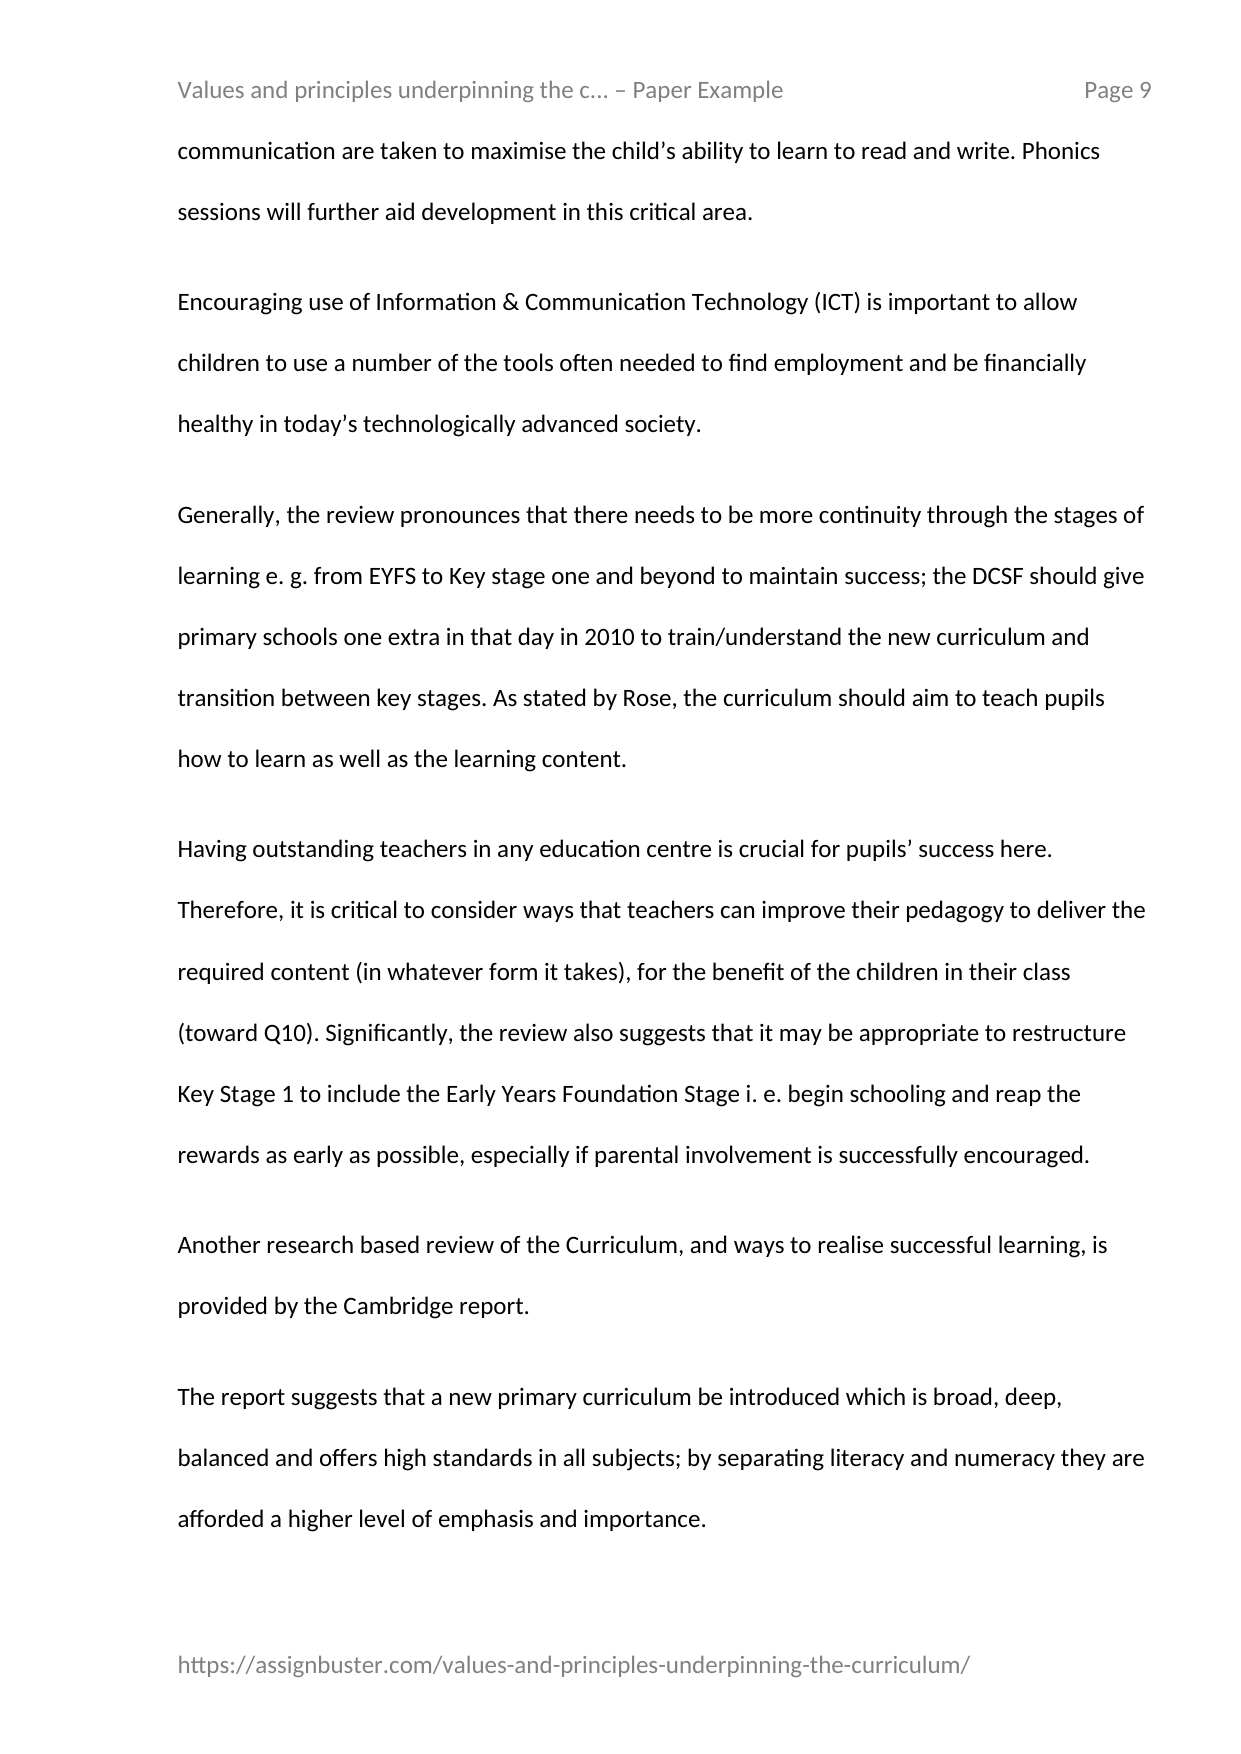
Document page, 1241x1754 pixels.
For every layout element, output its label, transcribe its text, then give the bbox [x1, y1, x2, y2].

text Encouraging use of Information & Communication Technology (ICT) is important to allow children to use a number of the tools often needed to find employment and be financially healthy in today’s technologically advanced society. [177, 286, 1152, 439]
text Having outstanding teachers in any education centre is crucial for pupils’ success here. Therefore, it is critical to consider ways that teachers can improve their pedagogy to deliver the required content (in whatever form it takes), for the benefit of the children in their class (toward Q10). Significantly, the review also suggests that it may be appropriate to restructure Key Stage 1 to include the Early Years Foundation Stage i. e. begin schooling and reap the rewards as early as possible, especially if parental involvement is successfully encouraged. [177, 834, 1152, 1169]
text Generally, the review pronounces that there needs to be more continuity through the stages of learning e. g. from EYFS to Key stage one and beyond to maintain success; the DCSF should give primary schools one extra in that day in 2010 to train/understand the new curriculum and transition between key stages. As stated by Rose, the curriculum should aim to teach pupils how to learn as well as the learning content. [177, 499, 1152, 774]
text Another research based review of the Curriculum, and ways to realise successful learning, is provided by the Cambridge report. [177, 1229, 1152, 1321]
text The report suggests that a new primary curriculum be introduced which is broad, deep, balanced and offers high standards in all subjects; by separating literacy and numeracy they are afforded a higher level of emphasis and importance. [177, 1381, 1152, 1533]
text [177, 135, 1152, 226]
